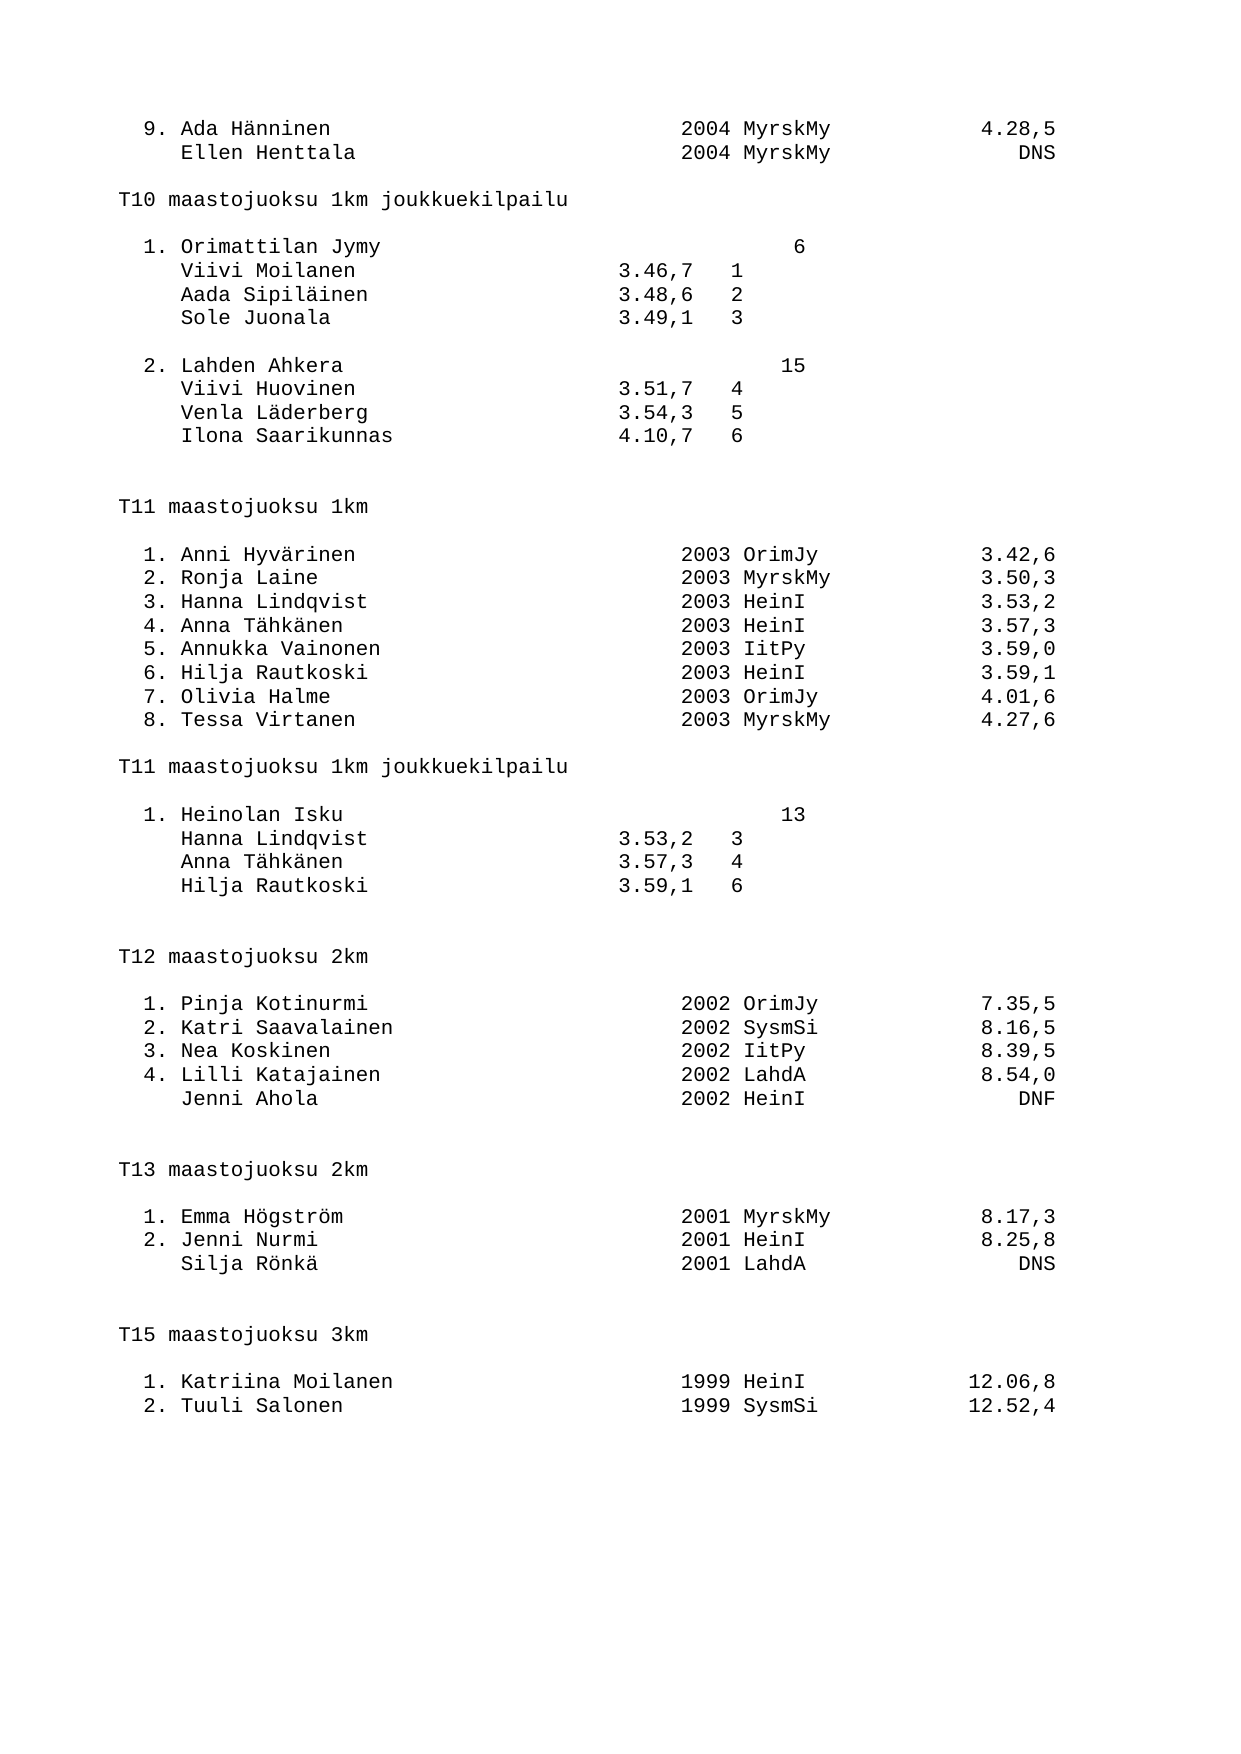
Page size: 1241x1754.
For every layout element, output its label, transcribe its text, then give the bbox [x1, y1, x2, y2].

text 4. Anna Tähkänen 2003 HeinI 3.57,3 [118, 615, 1122, 638]
text 1. Anni Hyvärinen 2003 OrimJy 3.42,6 [118, 544, 1122, 567]
text 1. Katriina Moilanen 1999 HeinI 12.06,8 [118, 1371, 1122, 1395]
text Viivi Huovinen 3.51,7 4 [118, 378, 1122, 402]
text Jenni Ahola 2002 HeinI DNF [118, 1088, 1122, 1111]
text Ilona Saarikunnas 4.10,7 6 [118, 426, 1122, 449]
text T11 maastojuoksu 1km [118, 496, 1122, 520]
text 1. Pinja Kotinurmi 2002 OrimJy 7.35,5 [118, 993, 1122, 1017]
text 2. Katri Saavalainen 2002 SysmSi 8.16,5 [118, 1017, 1122, 1040]
text Hilja Rautkoski 3.59,1 6 [118, 875, 1122, 898]
text 3. Hanna Lindqvist 2003 HeinI 3.53,2 [118, 591, 1122, 615]
text T11 maastojuoksu 1km joukkuekilpailu [118, 757, 1122, 780]
text 1. Orimattilan Jymy 6 [118, 236, 1122, 260]
text Sole Juonala 3.49,1 3 [118, 307, 1122, 331]
text 2. Ronja Laine 2003 MyrskMy 3.50,3 [118, 567, 1122, 591]
text Viivi Moilanen 3.46,7 1 [118, 260, 1122, 284]
text Silja Rönkä 2001 LahdA DNS [118, 1253, 1122, 1277]
text 7. Olivia Halme 2003 OrimJy 4.01,6 [118, 686, 1122, 709]
text 4. Lilli Katajainen 2002 LahdA 8.54,0 [118, 1064, 1122, 1088]
text 6. Hilja Rautkoski 2003 HeinI 3.59,1 [118, 662, 1122, 686]
text T12 maastojuoksu 2km [118, 946, 1122, 969]
text 1. Heinolan Isku 13 [118, 804, 1122, 827]
text 3. Nea Koskinen 2002 IitPy 8.39,5 [118, 1040, 1122, 1064]
text Venla Läderberg 3.54,3 5 [118, 402, 1122, 426]
text Hanna Lindqvist 3.53,2 3 [118, 827, 1122, 851]
text 8. Tessa Virtanen 2003 MyrskMy 4.27,6 [118, 709, 1122, 733]
text Ellen Henttala 2004 MyrskMy DNS [118, 142, 1122, 165]
text T15 maastojuoksu 3km [118, 1324, 1122, 1348]
text 9. Ada Hänninen 2004 MyrskMy 4.28,5 [118, 118, 1122, 142]
text Aada Sipiläinen 3.48,6 2 [118, 284, 1122, 307]
text 2. Lahden Ahkera 15 [118, 354, 1122, 378]
text Anna Tähkänen 3.57,3 4 [118, 851, 1122, 875]
text 5. Annukka Vainonen 2003 IitPy 3.59,0 [118, 638, 1122, 662]
text 2. Jenni Nurmi 2001 HeinI 8.25,8 [118, 1229, 1122, 1253]
text 1. Emma Högström 2001 MyrskMy 8.17,3 [118, 1206, 1122, 1229]
text 2. Tuuli Salonen 1999 SysmSi 12.52,4 [118, 1395, 1122, 1419]
text T10 maastojuoksu 1km joukkuekilpailu [118, 189, 1122, 213]
text T13 maastojuoksu 2km [118, 1158, 1122, 1182]
